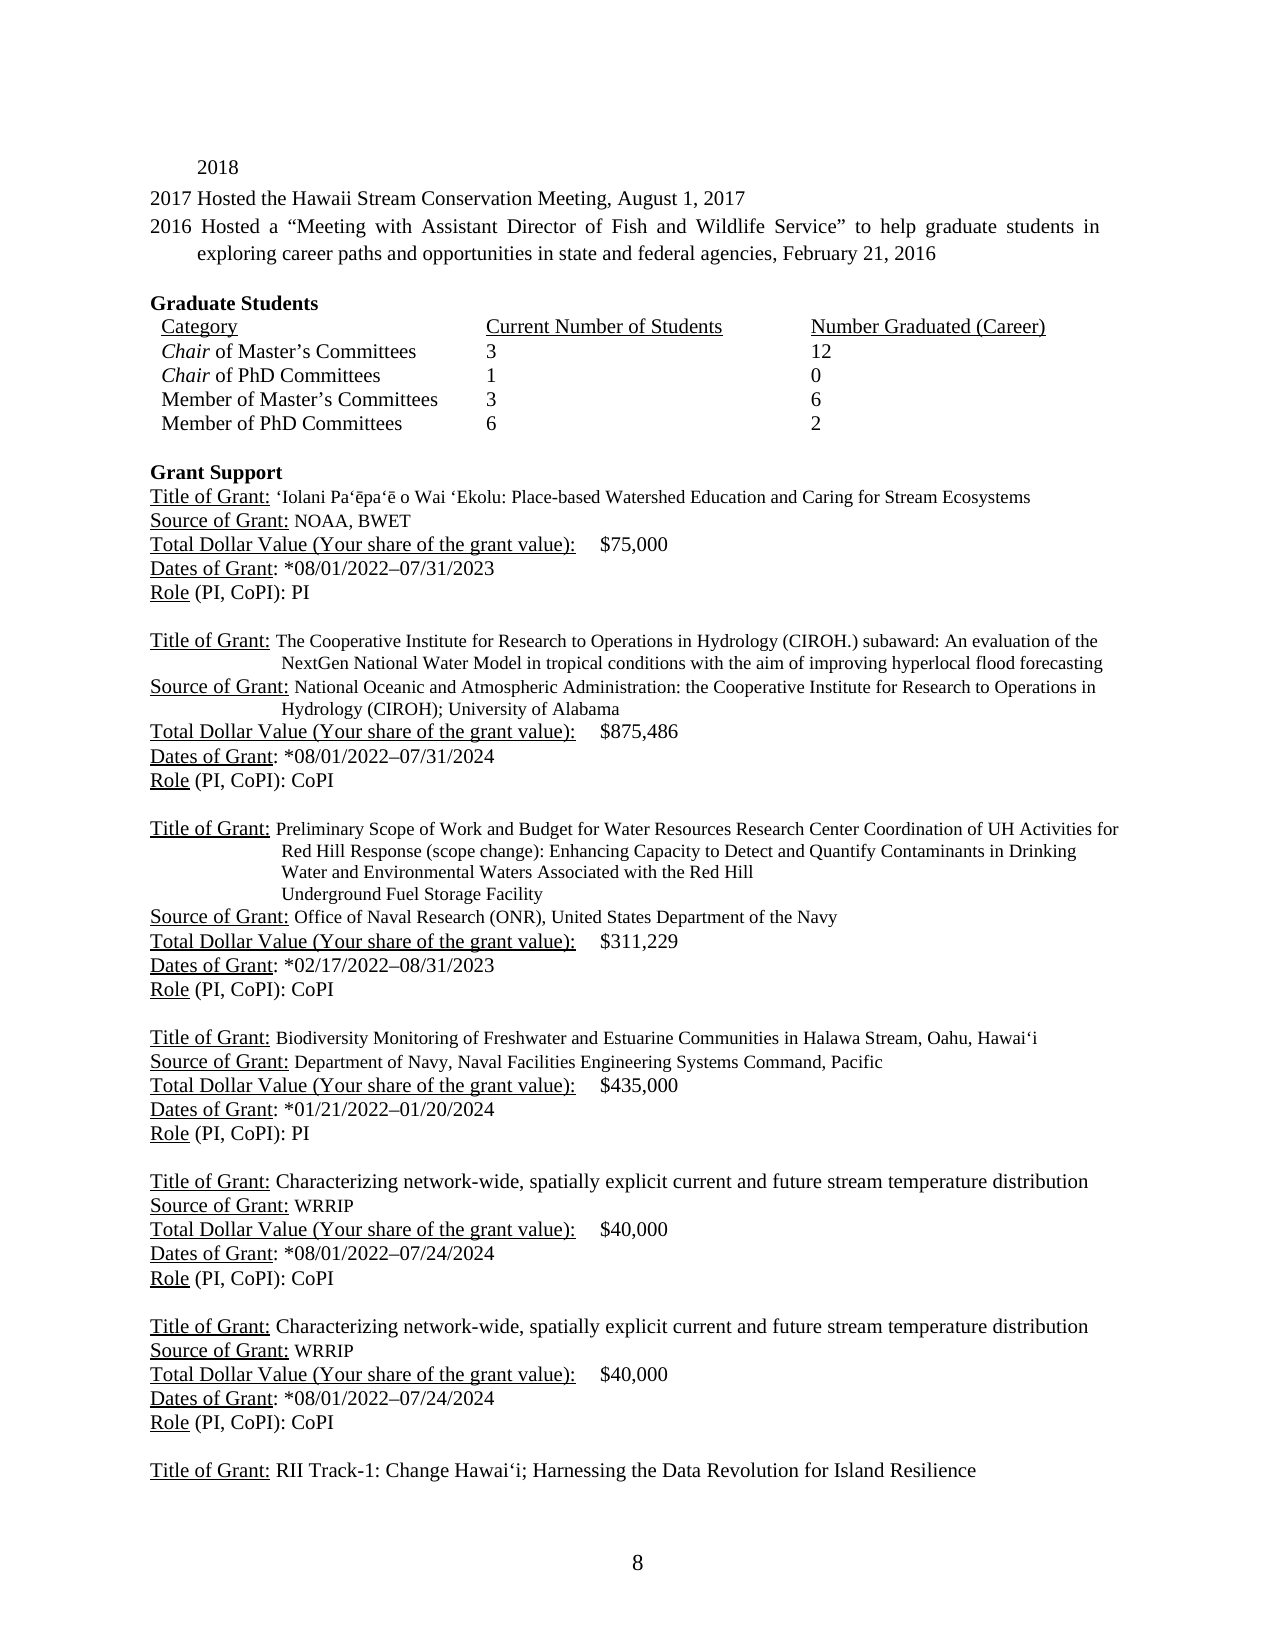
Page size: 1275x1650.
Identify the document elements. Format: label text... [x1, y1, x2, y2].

text Source of Grant: WRRIP [150, 1193, 1125, 1217]
text Total Dollar Value (Your share of the grant value): $40,000 [150, 1217, 1125, 1241]
text Title of Grant: RII Track-1: Change Hawai‘i; Harnessing the Data Revolution for Island Resilience [150, 1458, 1125, 1482]
table_cell 6 [475, 411, 799, 435]
text Total Dollar Value (Your share of the grant value): $75,000 [150, 532, 1125, 556]
text Dates of Grant: *08/01/2022–07/24/2024 [150, 1241, 1125, 1265]
text Title of Grant: ‘Iolani Paʻēpaʻē o Wai ʻEkolu: Place-based Watershed Education and Caring for Stream Ecosystems [150, 484, 1125, 508]
text Total Dollar Value (Your share of the grant value): $435,000 [150, 1073, 1125, 1097]
text Title of Grant: Biodiversity Monitoring of Freshwater and Estuarine Communities in Halawa Stream, Oahu, Hawai‘i [150, 1025, 1125, 1049]
text Dates of Grant: *08/01/2022–07/31/2023 [150, 556, 1125, 580]
text Role (PI, CoPI): CoPI [150, 1265, 1125, 1289]
text Source of Grant: National Oceanic and Atmospheric Administration: the Cooperative Institute for Research to Operations in Hydrology (CIROH); University of Alabama [150, 674, 1125, 719]
text Role (PI, CoPI): PI [150, 1121, 1125, 1145]
text Total Dollar Value (Your share of the grant value): $311,229 [150, 928, 1125, 953]
table_cell Member of PhD Committees [150, 411, 474, 435]
text Title of Grant: Characterizing network-wide, spatially explicit current and future stream temperature distribution [150, 1169, 1125, 1193]
table_cell 3 [475, 387, 799, 411]
table_header Number Graduated (Career) [799, 315, 1124, 338]
table_cell Chair of PhD Committees [150, 363, 474, 387]
table_cell Chair of Master’s Committees [150, 339, 474, 363]
text Source of Grant: WRRIP [150, 1338, 1125, 1362]
text Total Dollar Value (Your share of the grant value): $875,486 [150, 719, 1125, 743]
text Dates of Grant: *02/17/2022–08/31/2023 [150, 953, 1125, 977]
table_cell 6 [799, 387, 1124, 411]
text Dates of Grant: *01/21/2022–01/20/2024 [150, 1097, 1125, 1121]
text Graduate Students [150, 290, 1125, 314]
text Title of Grant: Preliminary Scope of Work and Budget for Water Resources Research Center Coordination of UH Activities for Red Hill Response (scope change): Enhancing Capacity to Detect and Quantify Contaminants in Drinking Water and Environmental Waters Associated with the Red Hill Underground Fuel Storage Facility [150, 816, 1125, 904]
table_cell 3 [475, 339, 799, 363]
text Role (PI, CoPI): PI [150, 580, 1125, 604]
table_cell 2 [799, 411, 1124, 435]
table_cell 12 [799, 339, 1124, 363]
text Title of Grant: Characterizing network-wide, spatially explicit current and future stream temperature distribution [150, 1313, 1125, 1338]
text Total Dollar Value (Your share of the grant value): $40,000 [150, 1362, 1125, 1386]
text Source of Grant: Office of Naval Research (ONR), United States Department of the Navy [150, 904, 1125, 928]
text Dates of Grant: *08/01/2022–07/24/2024 [150, 1386, 1125, 1410]
table_cell 1 [475, 363, 799, 387]
table_cell Member of Master’s Committees [150, 387, 474, 411]
text Source of Grant: Department of Navy, Naval Facilities Engineering Systems Command, Pacific [150, 1049, 1125, 1073]
text 2017 Hosted the Hawaii Stream Conservation Meeting, August 1, 2017 [150, 181, 1125, 212]
table_header Category [150, 315, 474, 338]
table_cell 0 [799, 363, 1124, 387]
text Source of Grant: NOAA, BWET [150, 508, 1125, 532]
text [150, 150, 1125, 181]
table_header Current Number of Students [475, 315, 799, 338]
text Role (PI, CoPI): CoPI [150, 768, 1125, 792]
text Title of Grant: The Cooperative Institute for Research to Operations in Hydrology (CIROH.) subaward: An evaluation of the NextGen National Water Model in tropical conditions with the aim of improving hyperlocal flood forecasting [150, 628, 1125, 674]
text Dates of Grant: *08/01/2022–07/31/2024 [150, 743, 1125, 768]
text 2016 Hosted a “Meeting with Assistant Director of Fish and Wildlife Service” to help graduate students in exploring career paths and opportunities in state and federal agencies, February 21, 2016 [150, 213, 1102, 265]
text Role (PI, CoPI): CoPI [150, 1410, 1125, 1434]
text Role (PI, CoPI): CoPI [150, 977, 1125, 1001]
text Grant Support [150, 460, 1125, 484]
